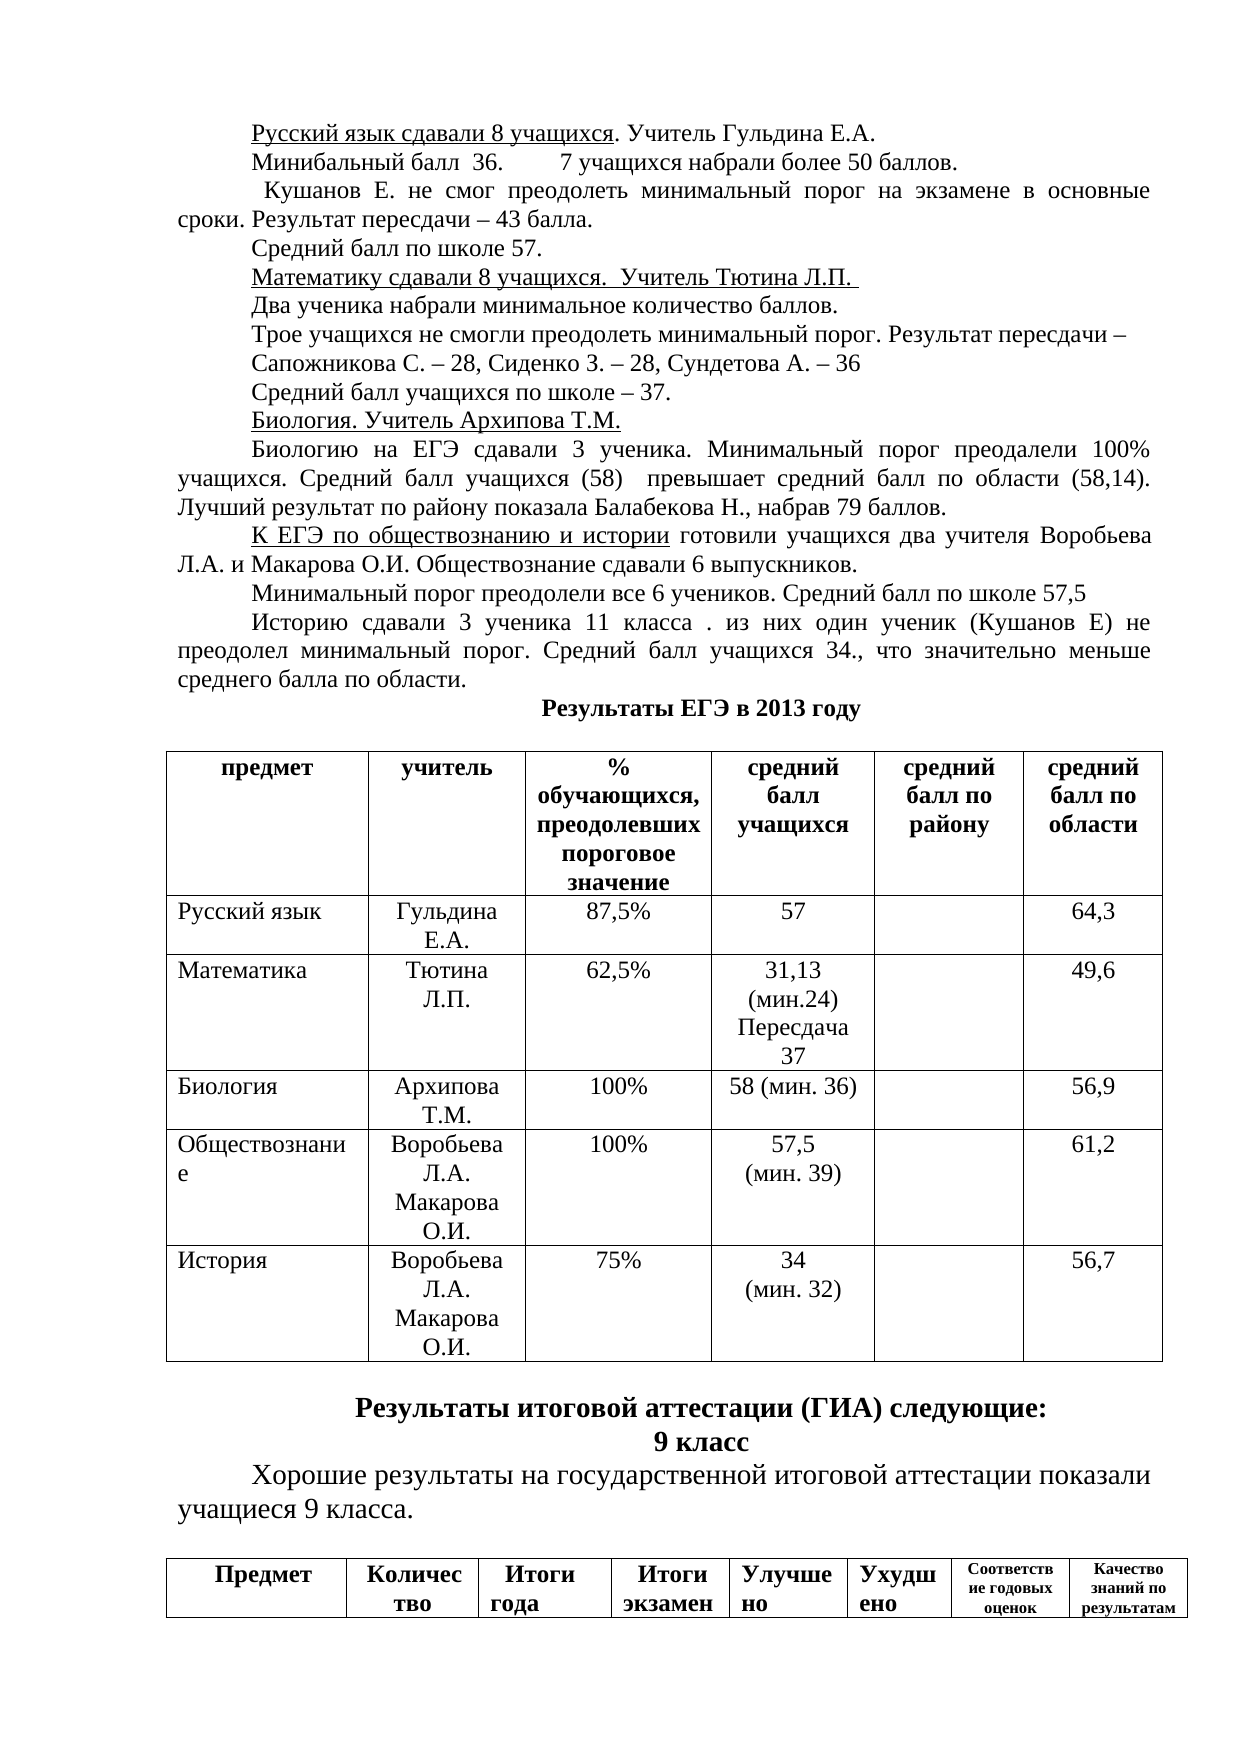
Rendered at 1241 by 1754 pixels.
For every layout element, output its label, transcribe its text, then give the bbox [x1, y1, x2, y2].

table_cell 75% [526, 1246, 711, 1361]
table_cell 57,5 (мин. 39) [712, 1130, 874, 1244]
table_cell Гульдина Е.А. [369, 896, 525, 954]
text Минибальный балл 36. 7 учащихся набрали более 50 баллов. [177, 147, 1152, 176]
table_header средний балл учащихся [712, 752, 874, 895]
table_header Итоги экзамена [612, 1559, 729, 1617]
table_cell [875, 1071, 1023, 1128]
table_cell Архипова Т.М. [369, 1071, 525, 1128]
table_header средний балл по области [1024, 752, 1162, 895]
table_cell [875, 1130, 1023, 1244]
table_cell [875, 955, 1023, 1070]
table_header Предмет [167, 1559, 346, 1617]
text 9 класс [177, 1424, 1152, 1457]
text К ЕГЭ по обществознанию и истории готовили учащихся два учителя Воробьева Л.А. и Макарова О.И. Обществознание сдавали 6 выпускников. [177, 521, 1152, 578]
table_cell 58 (мин. 36) [712, 1071, 874, 1128]
table_cell Обществознание [167, 1130, 368, 1244]
text Биология. Учитель Архипова Т.М. [177, 406, 1152, 434]
table_cell 100% [526, 1071, 711, 1128]
table_cell 34 (мин. 32) [712, 1246, 874, 1361]
table_header Улучшено [730, 1559, 847, 1617]
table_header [952, 1559, 1069, 1617]
table_cell 64,3 [1024, 896, 1162, 954]
text Средний балл учащихся по школе – 37. [177, 377, 1152, 406]
text Кушанов Е. не смог преодолеть минимальный порог на экзамене в основные сроки. Результат пересдачи – 43 балла. [177, 176, 1152, 233]
table_cell Биология [167, 1071, 368, 1128]
table_cell 100% [526, 1130, 711, 1244]
text Биологию на ЕГЭ сдавали 3 ученика. Минимальный порог преодалели 100% учащихся. Средний балл учащихся (58) превышает средний балл по области (58,14). Лучший результат по району показала Балабекова Н., набрав 79 баллов. [177, 434, 1152, 521]
text Результаты итоговой аттестации (ГИА) следующие: [177, 1390, 1152, 1424]
text Минимальный порог преодолели все 6 учеников. Средний балл по школе 57,5 [177, 578, 1152, 607]
table_cell 56,9 [1024, 1071, 1162, 1128]
text Математику сдавали 8 учащихся. Учитель Тютина Л.П. [177, 262, 1152, 291]
table_header Итоги года [479, 1559, 611, 1617]
table_cell [875, 1246, 1023, 1361]
table_cell 62,5% [526, 955, 711, 1070]
table_cell Русский язык [167, 896, 368, 954]
table_header % обучающихся, преодолевших пороговое значение [526, 752, 711, 895]
table_cell 87,5% [526, 896, 711, 954]
table_header предмет [167, 752, 368, 895]
table_header Ухудшено [848, 1559, 951, 1617]
text Сапожникова С. – 28, Сиденко З. – 28, Сундетова А. – 36 [177, 348, 1152, 377]
table_cell История [167, 1246, 368, 1361]
table_header средний балл по району [875, 752, 1023, 895]
text Трое учащихся не смогли преодолеть минимальный порог. Результат пересдачи – [177, 319, 1152, 348]
table_cell 49,6 [1024, 955, 1162, 1070]
table_cell Математика [167, 955, 368, 1070]
table_cell 61,2 [1024, 1130, 1162, 1244]
table_cell [875, 896, 1023, 954]
table_cell Тютина Л.П. [369, 955, 525, 1070]
text Два ученика набрали минимальное количество баллов. [177, 291, 1152, 319]
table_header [347, 1559, 478, 1617]
table_cell Воробьева Л.А. Макарова О.И. [369, 1246, 525, 1361]
table_header учитель [369, 752, 525, 895]
table_cell 57 [712, 896, 874, 954]
table_cell 56,7 [1024, 1246, 1162, 1361]
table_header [1070, 1559, 1187, 1617]
text Результаты ЕГЭ в 2013 году [177, 693, 1152, 722]
text Историю сдавали 3 ученика 11 класса . из них один ученик (Кушанов Е) не преодолел минимальный порог. Средний балл учащихся 34., что значительно меньше среднего балла по области. [177, 607, 1152, 693]
text Средний балл по школе 57. [177, 233, 1152, 262]
table_cell 31,13 (мин.24) Пересдача 37 [712, 955, 874, 1070]
table_cell Воробьева Л.А. Макарова О.И. [369, 1130, 525, 1244]
text Русский язык сдавали 8 учащихся. Учитель Гульдина Е.А. [177, 118, 1152, 147]
text Хорошие результаты на государственной итоговой аттестации показали учащиеся 9 класса. [177, 1457, 1152, 1524]
